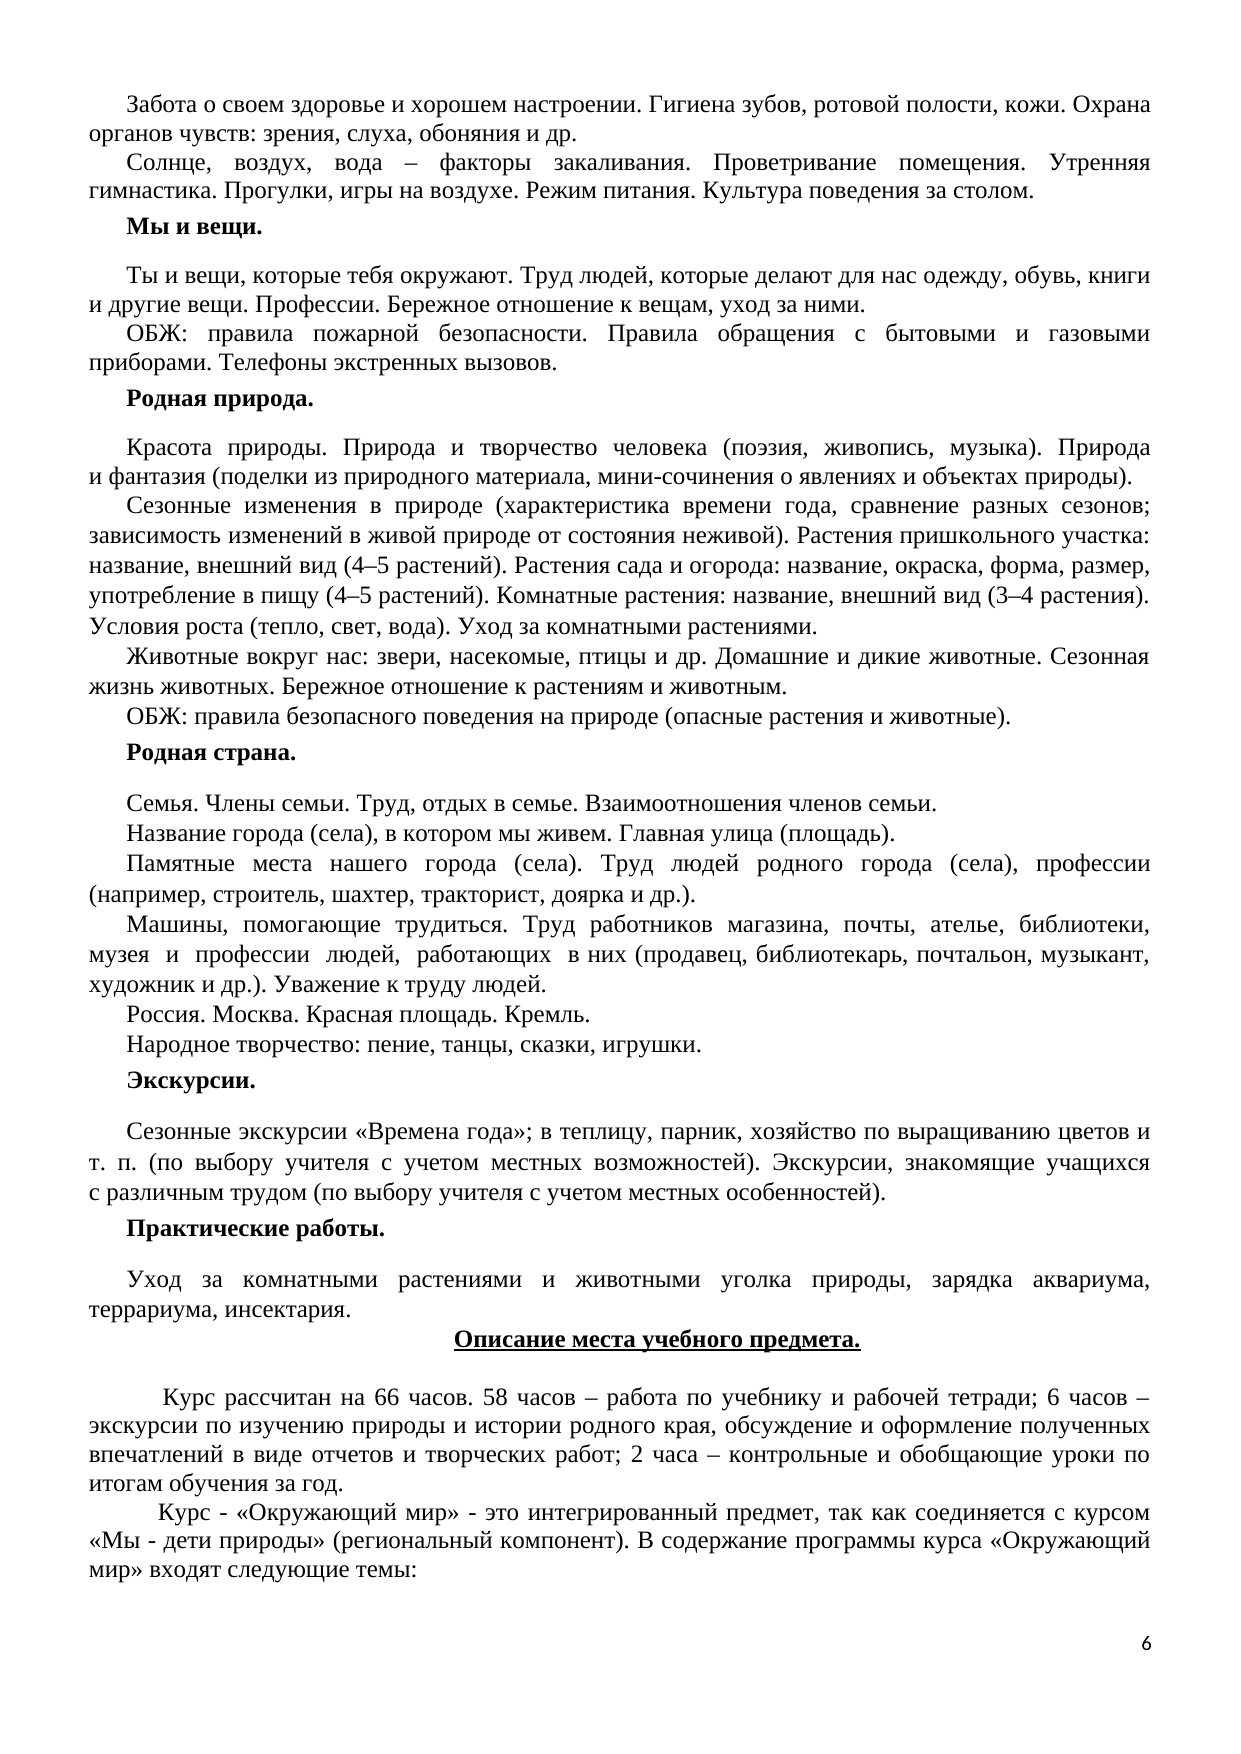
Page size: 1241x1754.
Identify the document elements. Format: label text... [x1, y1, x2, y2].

text Сезонные изменения в природе (характеристика времени года, сравнение разных сезонов; зависимость изменений в живой природе от состояния неживой). Растения пришкольного участка: название, внешний вид (4–5 растений). Растения сада и огорода: название, окраска, форма, размер, употребление в пищу (4–5 растений). Комнатные растения: название, внешний вид (3–4 растения). Условия роста (тепло, свет, вода). Уход за комнатными растениями. [89, 490, 1152, 639]
text Животные вокруг нас: звери, насекомые, птицы и др. Домашние и дикие животные. Сезонная жизнь животных. Бережное отношение к растениям и животным. [89, 641, 1152, 700]
text Машины, помогающие трудиться. Труд работников магазина, почты, ателье, библиотеки, музея и профессии людей, работающих в них (продавец, библиотекарь, почтальон, музыкант, художник и др.). Уважение к труду людей. [89, 909, 1152, 998]
text Россия. Москва. Красная площадь. Кремль. [89, 999, 1152, 1028]
text Курс рассчитан на 66 часов. 58 часов – работа по учебнику и рабочей тетради; 6 часов – экскурсии по изучению природы и истории родного края, обсуждение и оформление полученных впечатлений в виде отчетов и творческих работ; 2 часа – контрольные и обобщающие уроки по итогам обучения за год. [89, 1382, 1152, 1497]
text Памятные места нашего города (села). Труд людей родного города (села), профессии (например, строитель, шахтер, тракторист, доярка и др.). [89, 848, 1152, 907]
text Красота природы. Природа и творчество человека (поэзия, живопись, музыка). Природа и фантазия (поделки из природного материала, мини-сочинения о явлениях и объектах природы). [89, 432, 1152, 490]
text Семья. Члены семьи. Труд, отдых в семье. Взаимоотношения членов семьи. [89, 788, 1152, 817]
text Описание места учебного предмета. [89, 1324, 1152, 1353]
text Сезонные экскурсии «Времена года»; в теплицу, парник, хозяйство по выращиванию цветов и т. п. (по выбору учителя с учетом местных возможностей). Экскурсии, знакомящие учащихся с различным трудом (по выбору учителя с учетом местных особенностей). [89, 1116, 1152, 1205]
text ОБЖ: правила безопасного поведения на природе (опасные растения и животные). [89, 701, 1152, 730]
text Забота о своем здоровье и хорошем настроении. Гигиена зубов, ротовой полости, кожи. Охрана органов чувств: зрения, слуха, обоняния и др. [89, 89, 1152, 146]
text Мы и вещи. [89, 211, 1152, 239]
text Экскурсии. [89, 1066, 1152, 1094]
text Солнце, воздух, вода – факторы закаливания. Проветривание помещения. Утренняя гимнастика. Прогулки, игры на воздухе. Режим питания. Культура поведения за столом. [89, 147, 1152, 204]
text Название города (села), в котором мы живем. Главная улица (площадь). [89, 818, 1152, 847]
text Народное творчество: пение, танцы, сказки, игрушки. [89, 1029, 1152, 1058]
text ОБЖ: правила пожарной безопасности. Правила обращения с бытовыми и газовыми приборами. Телефоны экстренных вызовов. [89, 318, 1152, 376]
text Практические работы. [89, 1213, 1152, 1242]
text Ты и вещи, которые тебя окружают. Труд людей, которые делают для нас одежду, обувь, книги и другие вещи. Профессии. Бережное отношение к вещам, уход за ними. [89, 261, 1152, 318]
text Родная страна. [89, 737, 1152, 766]
text Родная природа. [89, 383, 1152, 411]
text Уход за комнатными растениями и животными уголка природы, зарядка аквариума, террариума, инсектария. [89, 1264, 1152, 1323]
text Курс - «Окружающий мир» - это интегрированный предмет, так как соединяется с курсом «Мы - дети природы» (региональный компонент). В содержание программы курса «Окружающий мир» входят следующие темы: [89, 1497, 1152, 1583]
